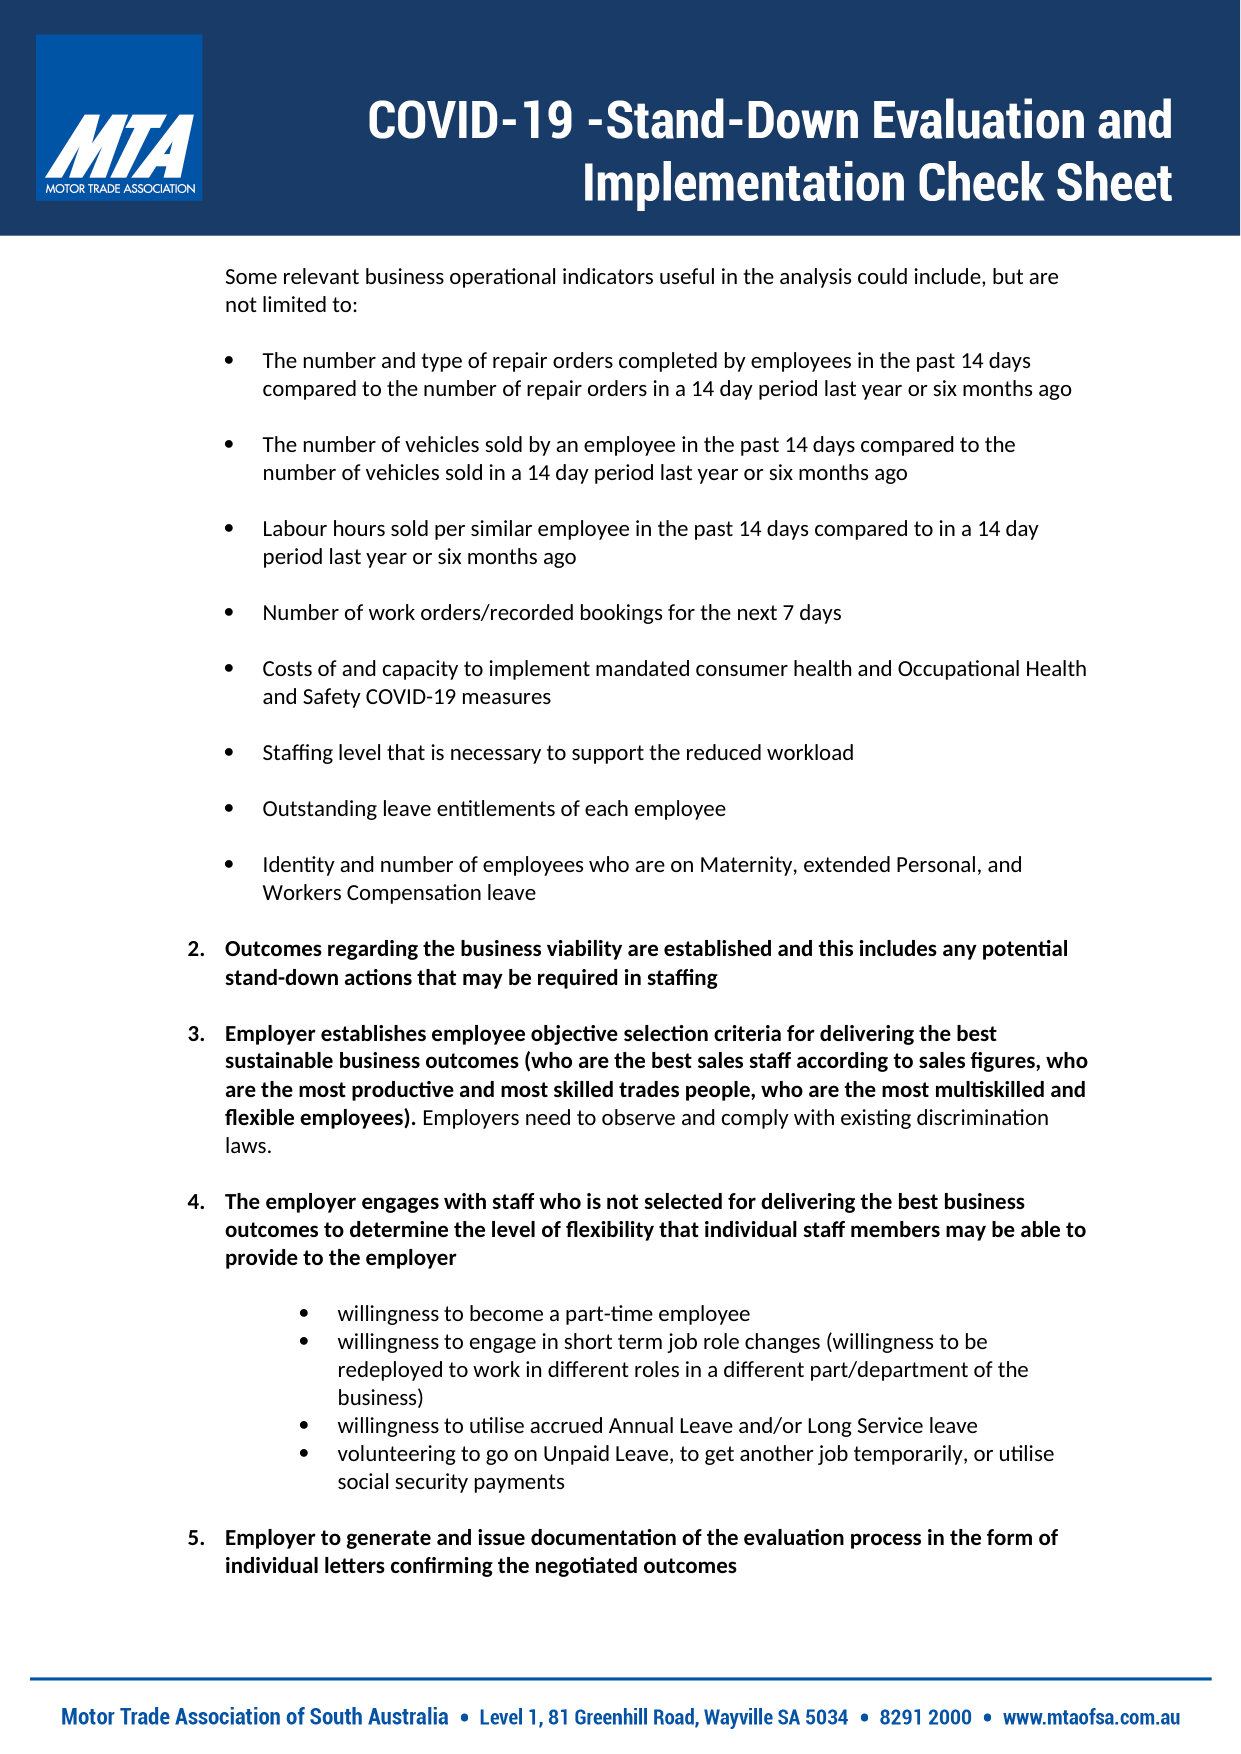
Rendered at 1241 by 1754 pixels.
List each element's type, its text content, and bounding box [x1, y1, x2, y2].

list The employer engages with staff who is not selected for delivering the best business outcomes to determine the level of flexibility that individual staff members may be able to provide to the employer [187, 1187, 1090, 1271]
list willingness to engage in short term job role changes (willingness to be redeployed to work in different roles in a different part/department of the business) [300, 1327, 1090, 1411]
list Identity and number of employees who are on Maternity, extended Personal, and Workers Compensation leave [225, 851, 1090, 907]
list The number of vehicles sold by an employee in the past 14 days compared to the number of vehicles sold in a 14 day period last year or six months ago [225, 430, 1090, 486]
list Employer to generate and issue documentation of the evaluation process in the form of individual letters confirming the negotiated outcomes [187, 1523, 1090, 1579]
text Some relevant business operational indicators useful in the analysis could include, but are not limited to: [225, 262, 1090, 318]
list Outstanding leave entitlements of each employee [225, 794, 1090, 822]
picture [0, 0, 1241, 1754]
list The number and type of repair orders completed by employees in the past 14 days compared to the number of repair orders in a 14 day period last year or six months ago [225, 346, 1090, 402]
list Labour hours sold per similar employee in the past 14 days compared to in a 14 day period last year or six months ago [225, 514, 1090, 570]
list willingness to become a part-time employee [300, 1299, 1090, 1327]
list Costs of and capacity to implement mandated consumer health and Occupational Health and Safety COVID-19 measures [225, 654, 1090, 710]
list Employer establishes employee objective selection criteria for delivering the best sustainable business outcomes (who are the best sales staff according to sales figures, who are the most productive and most skilled trades people, who are the most multiskilled and flexible employees). Employers need to observe and comply with existing discrimination laws. [187, 1019, 1090, 1159]
list Staffing level that is necessary to support the reduced workload [225, 738, 1090, 766]
list Number of work orders/recorded bookings for the next 7 days [225, 598, 1090, 626]
list volunteering to go on Unpaid Leave, to get another job temporarily, or utilise social security payments [300, 1439, 1090, 1495]
list willingness to utilise accrued Annual Leave and/or Long Service leave [300, 1411, 1090, 1439]
list Outcomes regarding the business viability are established and this includes any potential stand-down actions that may be required in staffing [187, 934, 1090, 991]
